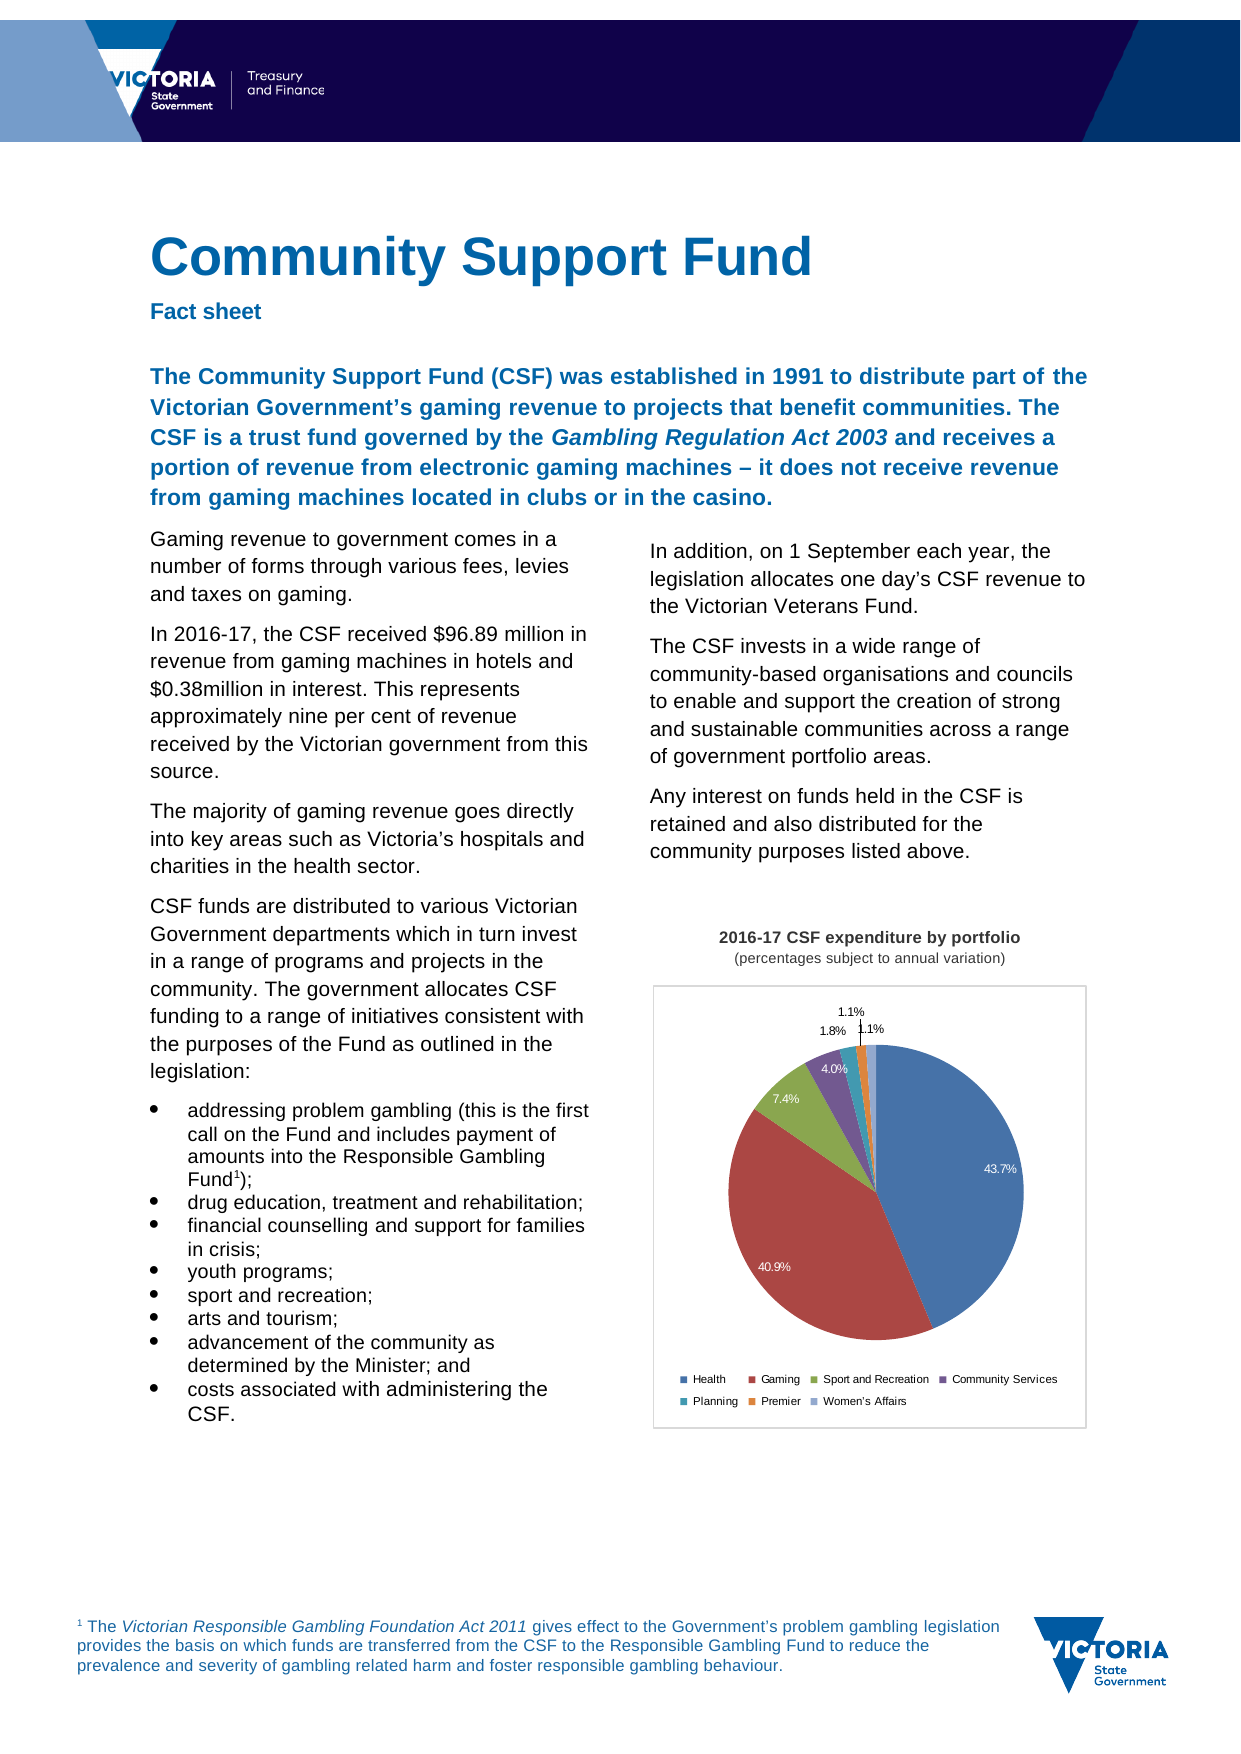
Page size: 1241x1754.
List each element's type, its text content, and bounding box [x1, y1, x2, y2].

text The majority of gaming revenue goes directly into key areas such as Victoria’s hospitals and charities in the health sector. [150, 799, 591, 878]
text sport and recreation; [150, 1284, 591, 1307]
text youth programs; [150, 1260, 591, 1284]
text CSF funds are distributed to various Victorian Government departments which in turn invest in a range of programs and projects in the community. The government allocates CSF funding to a range of initiatives consistent with the purposes of the Fund as outlined in the legislation: [150, 894, 591, 1083]
subtitle The Community Support Fund (CSF) was established in 1991 to distribute part of the Victorian Government’s gaming revenue to projects that benefit communities. The CSF is a trust fund governed by the Gambling Regulation Act 2003 and receives a portion of revenue from electronic gaming machines – it does not receive revenue from gaming machines located in clubs or in the casino. [150, 363, 1090, 510]
text financial counselling and support for families in crisis; [150, 1214, 591, 1260]
text In addition, on 1 September each year, the legislation allocates one day’s CSF revenue to the Victorian Veterans Fund. [649, 539, 1090, 618]
text drug education, treatment and rehabilitation; [150, 1191, 591, 1214]
text costs associated with administering the CSF. [150, 1377, 591, 1425]
picture [1033, 1617, 1169, 1694]
text advancement of the community as determined by the Minister; and [150, 1331, 591, 1377]
text Any interest on funds held in the CSF is retained and also distributed for the community purposes listed above. [649, 784, 1090, 863]
title Fact sheet [150, 294, 1090, 326]
text The CSF invests in a wide range of community-based organisations and councils to enable and support the creation of strong and sustainable communities across a range of government portfolio areas. [649, 634, 1090, 768]
text Gaming revenue to government comes in a number of forms through various fees, levies and taxes on gaming. [150, 527, 591, 606]
picture [0, 20, 1241, 142]
title Community Support Fund [150, 225, 1090, 287]
text arts and tourism; [150, 1307, 591, 1331]
text In 2016-17, the CSF received $96.89 million in revenue from gaming machines in hotels and $0.38million in interest. This represents approximately nine per cent of revenue received by the Victorian government from this source. [150, 622, 591, 783]
text addressing problem gambling (this is the first call on the Fund and includes payment of amounts into the Responsible Gambling Fund1); [150, 1099, 591, 1191]
text 2016-17 CSF expenditure by portfolio (percentages subject to annual variation) [649, 928, 1090, 966]
